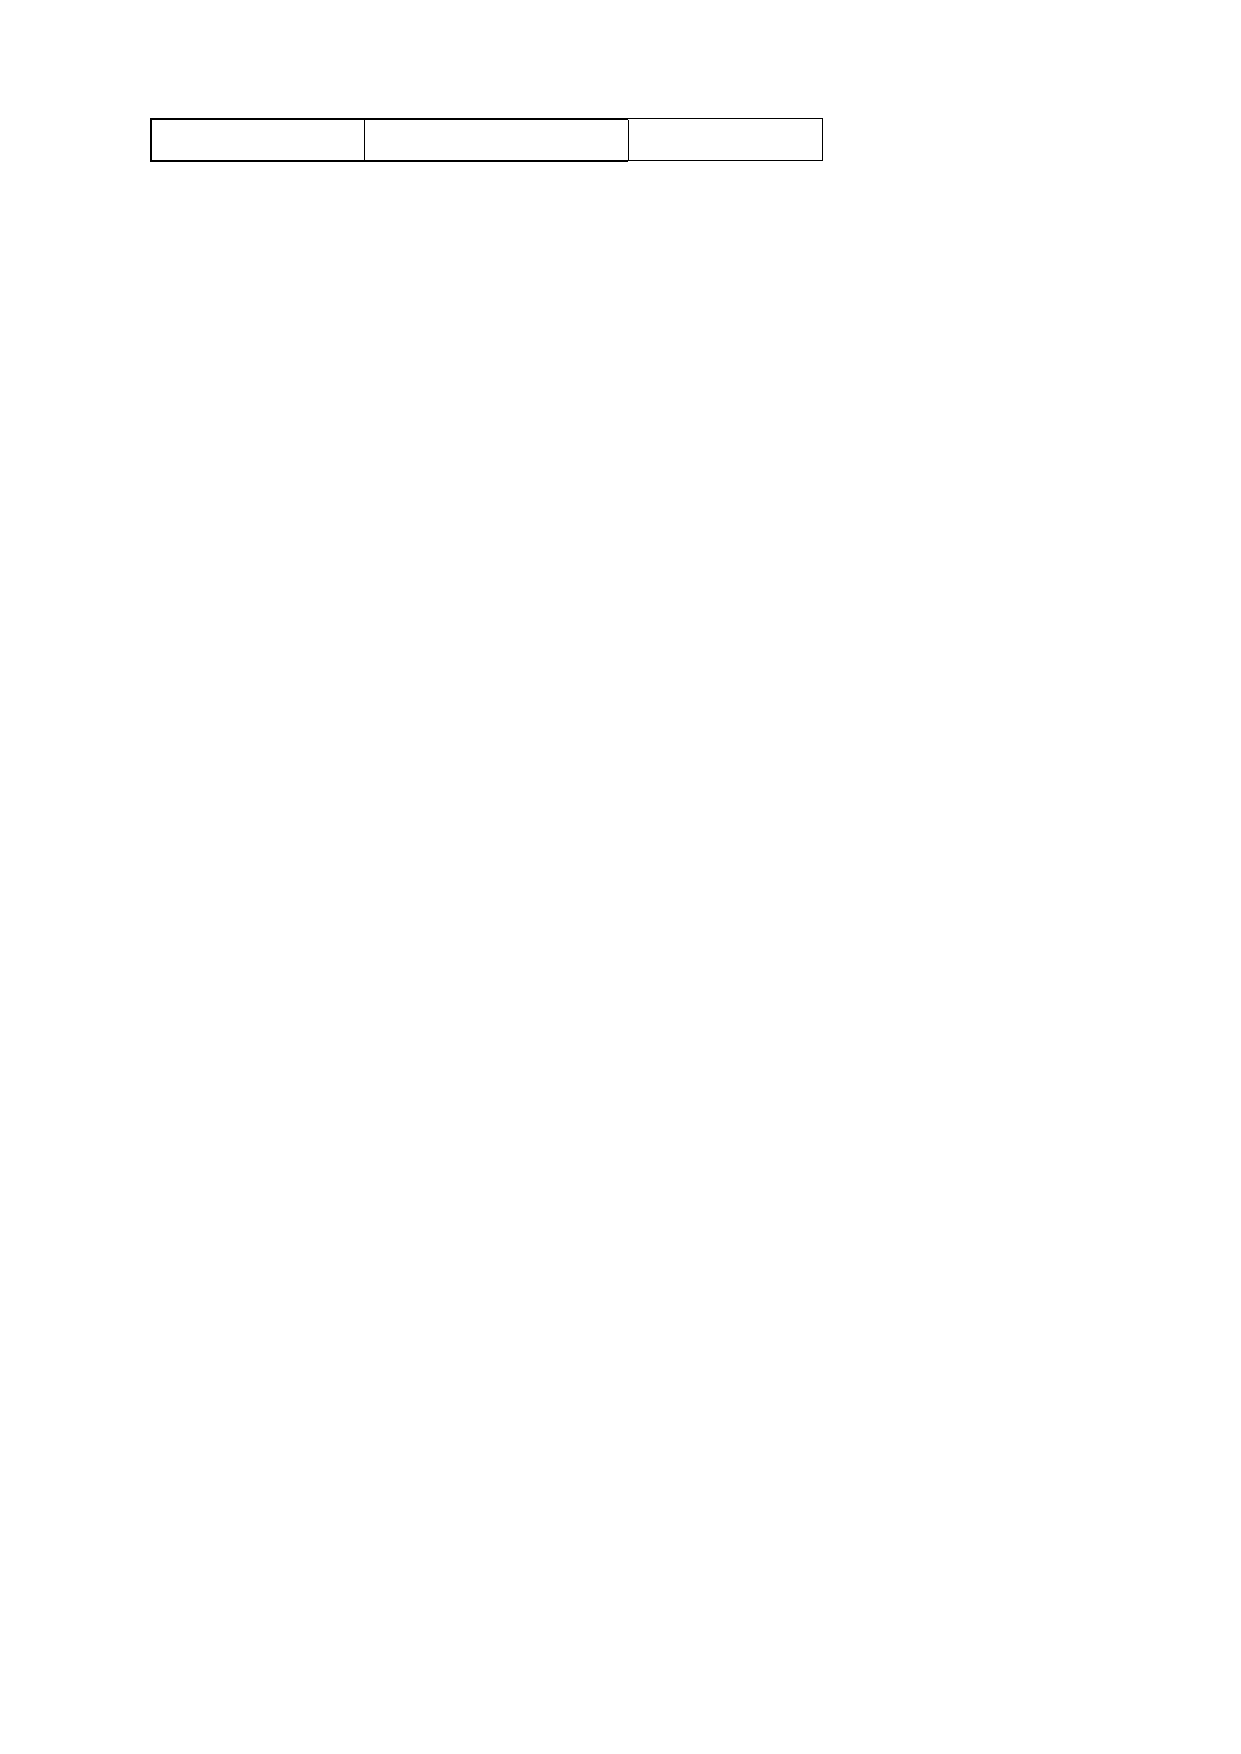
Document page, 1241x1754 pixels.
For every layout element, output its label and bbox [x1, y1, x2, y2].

table_cell [365, 120, 628, 160]
table_cell [152, 120, 364, 160]
table_cell [629, 119, 822, 160]
